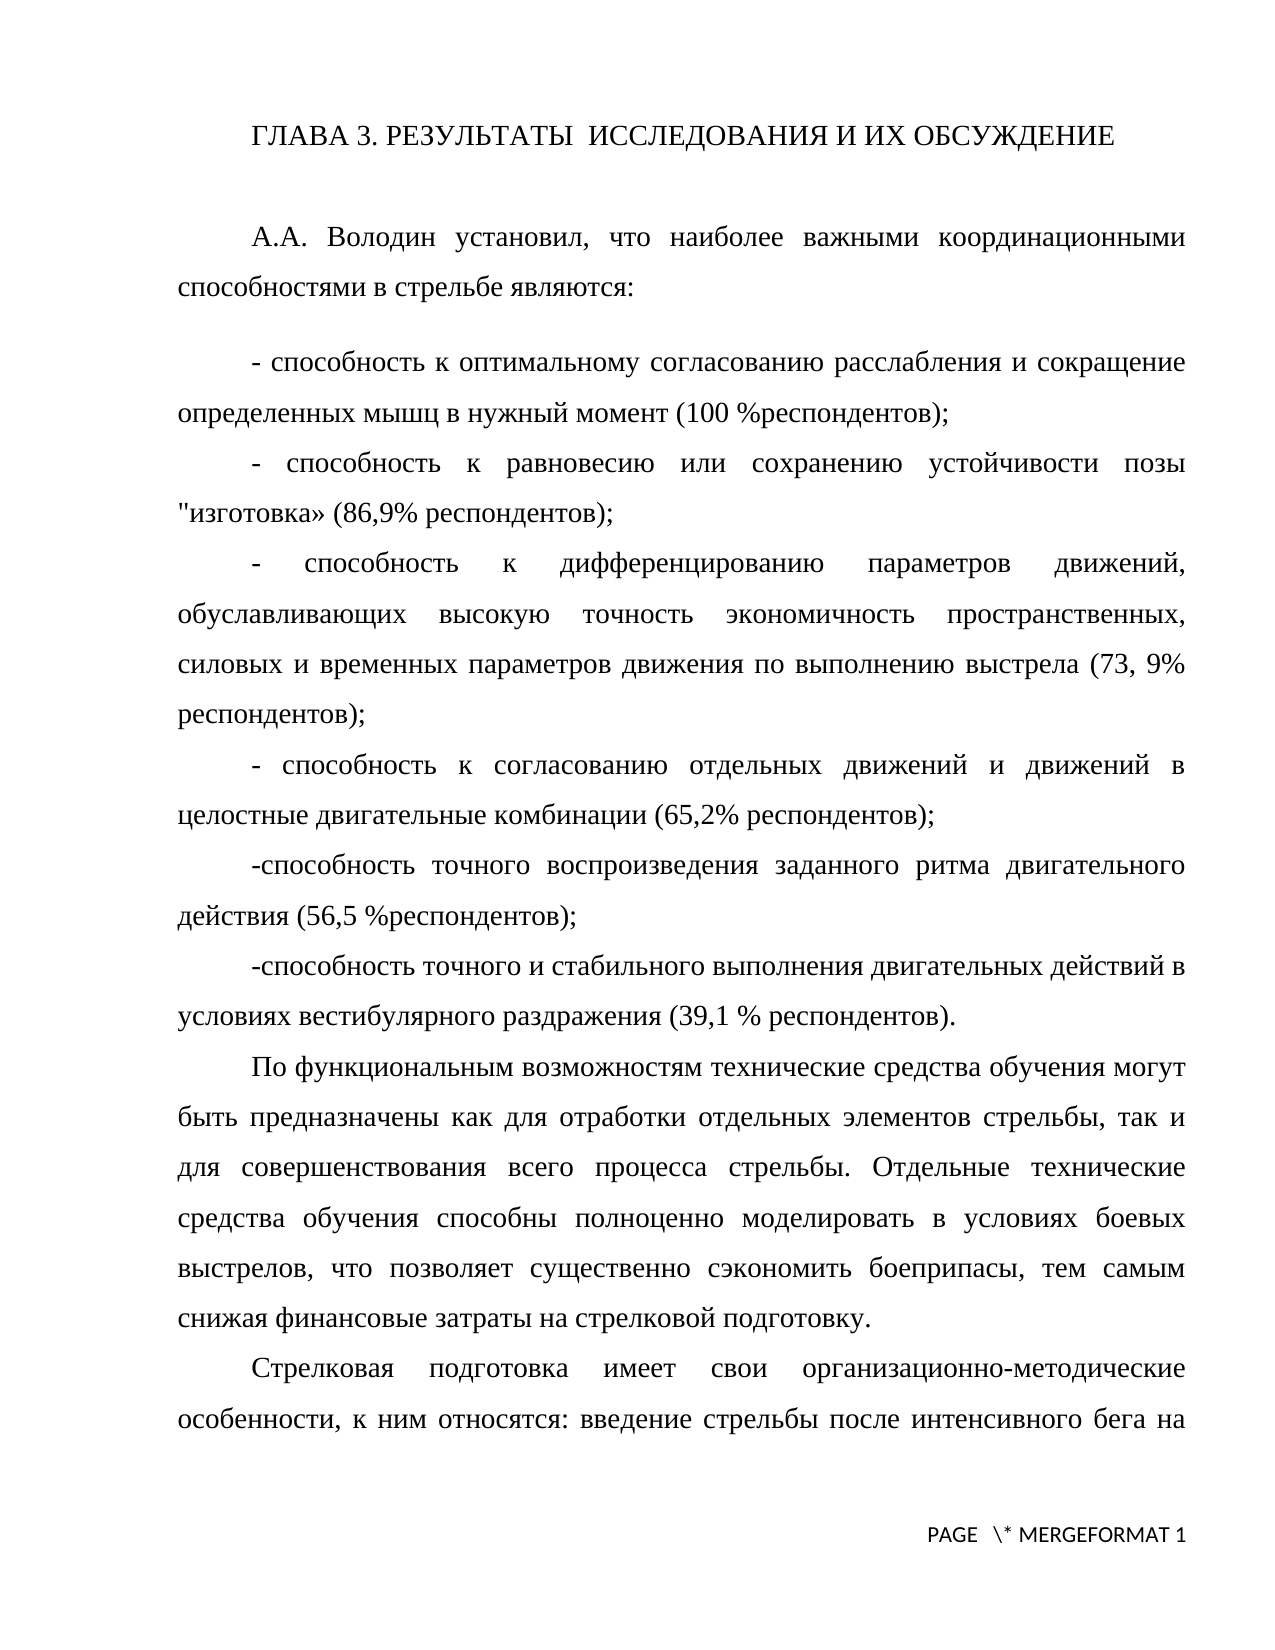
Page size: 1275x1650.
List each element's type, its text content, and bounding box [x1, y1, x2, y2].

text ГЛАВА 3. РЕЗУЛЬТАТЫ ИССЛЕДОВАНИЯ И ИХ ОБСУЖДЕНИЕ [177, 118, 1186, 152]
text - способность к оптимальному согласованию расслабления и сокращение определенных мышц в нужный момент (100 %респондентов); [177, 344, 1186, 428]
text - способность к дифференцированию параметров движений, обуславливающих высокую точность экономичность пространственных, силовых и временных параметров движения по выполнению выстрела (73, 9% респондентов); [177, 546, 1186, 730]
text -способность точного и стабильного выполнения двигательных действий в условиях вестибулярного раздражения (39,1 % респондентов). [177, 948, 1186, 1032]
text По функциональным возможностям технические средства обучения могут быть предназначены как для отработки отдельных элементов стрельбы, так и для совершенствования всего процесса стрельбы. Отдельные технические средства обучения способны полноценно моделировать в условиях боевых выстрелов, что позволяет существенно сэкономить боеприпасы, тем самым снижая финансовые затраты на стрелковой подготовку. [177, 1049, 1186, 1334]
text -способность точного воспроизведения заданного ритма двигательного действия (56,5 %респондентов); [177, 847, 1186, 931]
text А.А. Володин установил, что наиболее важными координационными способностями в стрельбе являются: [177, 219, 1186, 303]
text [177, 1351, 1186, 1434]
text - способность к равновесию или сохранению устойчивости позы "изготовка» (86,9% респондентов); [177, 445, 1186, 529]
text - способность к согласованию отдельных движений и движений в целостные двигательные комбинации (65,2% респондентов); [177, 747, 1186, 831]
